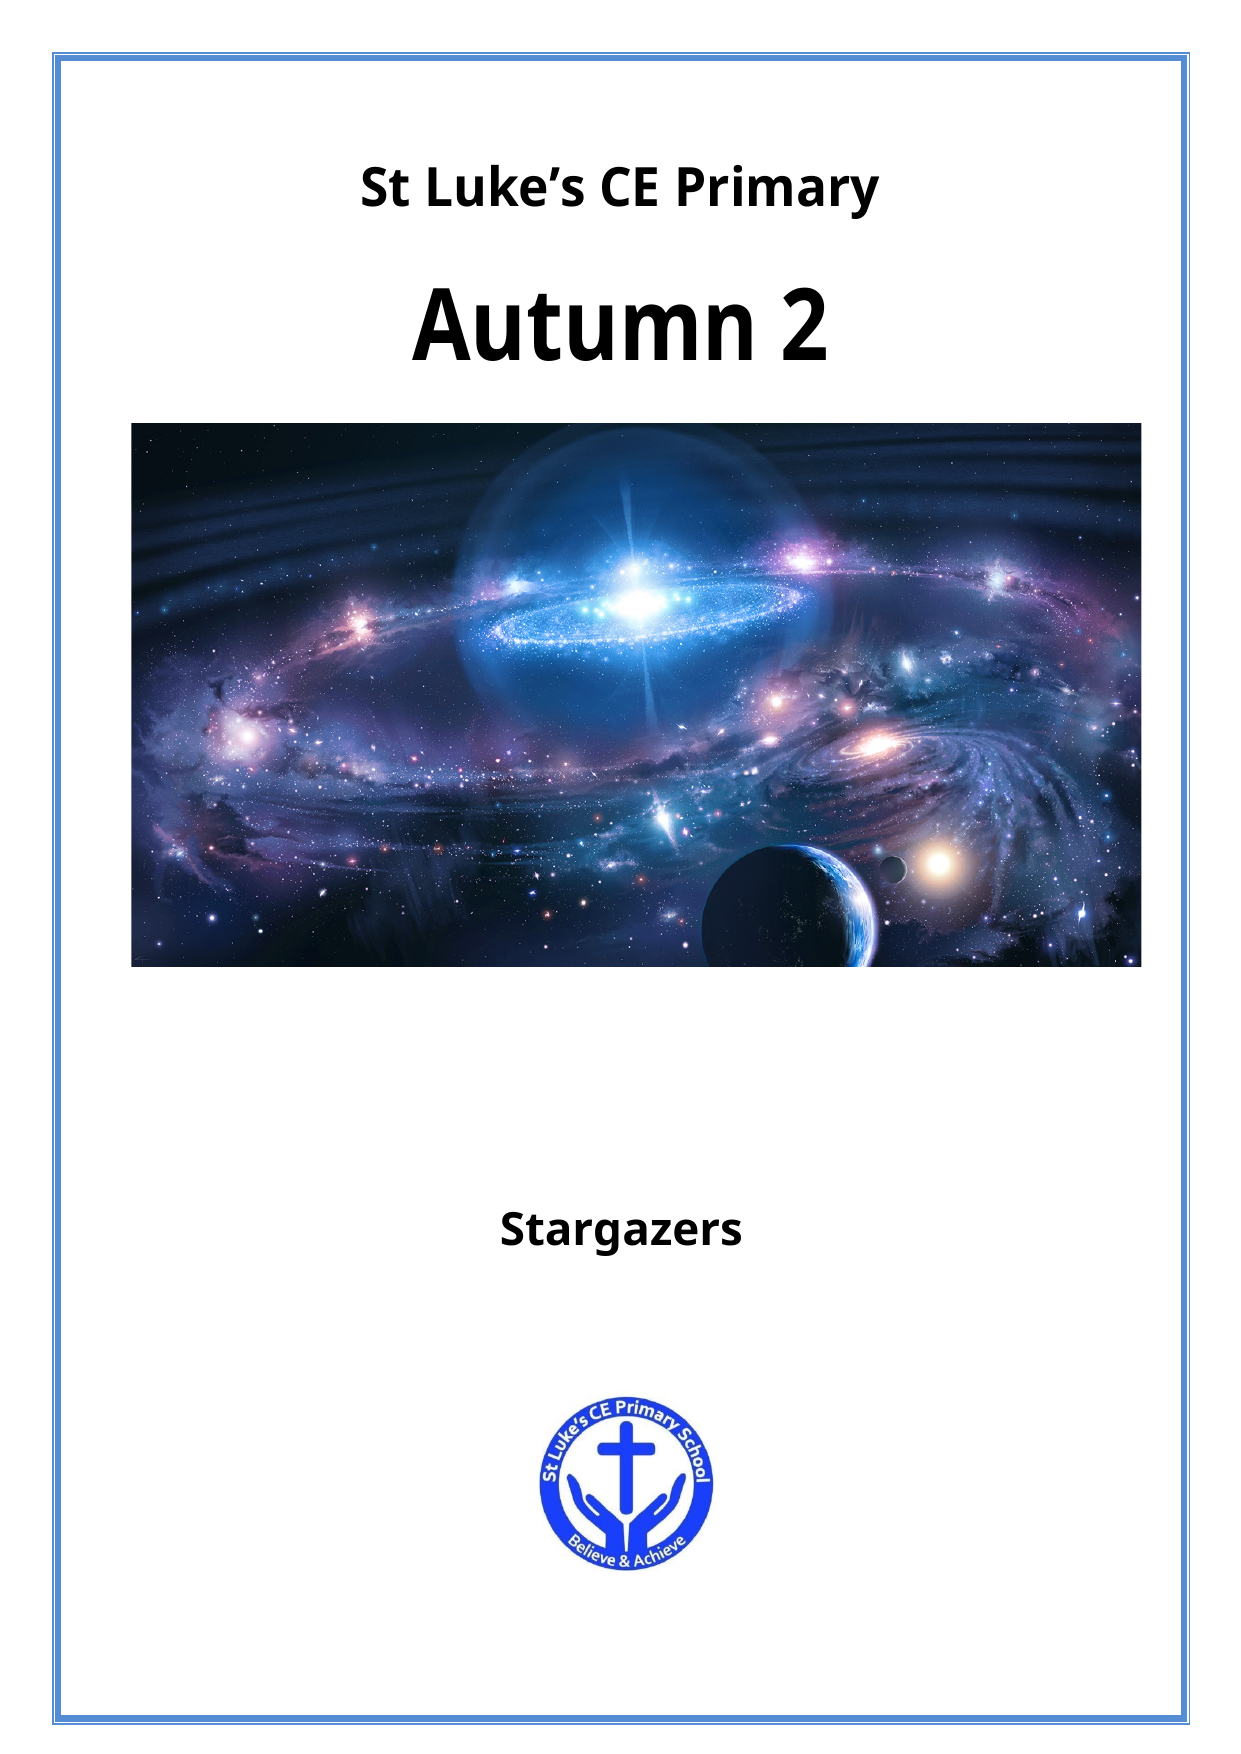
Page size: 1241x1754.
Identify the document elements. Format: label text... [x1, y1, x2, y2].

text St Luke’s CE Primary [344, 149, 895, 223]
text Stargazers [119, 1197, 1123, 1259]
picture [131, 423, 1142, 967]
picture [536, 1390, 716, 1571]
text Autumn 2 [346, 253, 895, 389]
